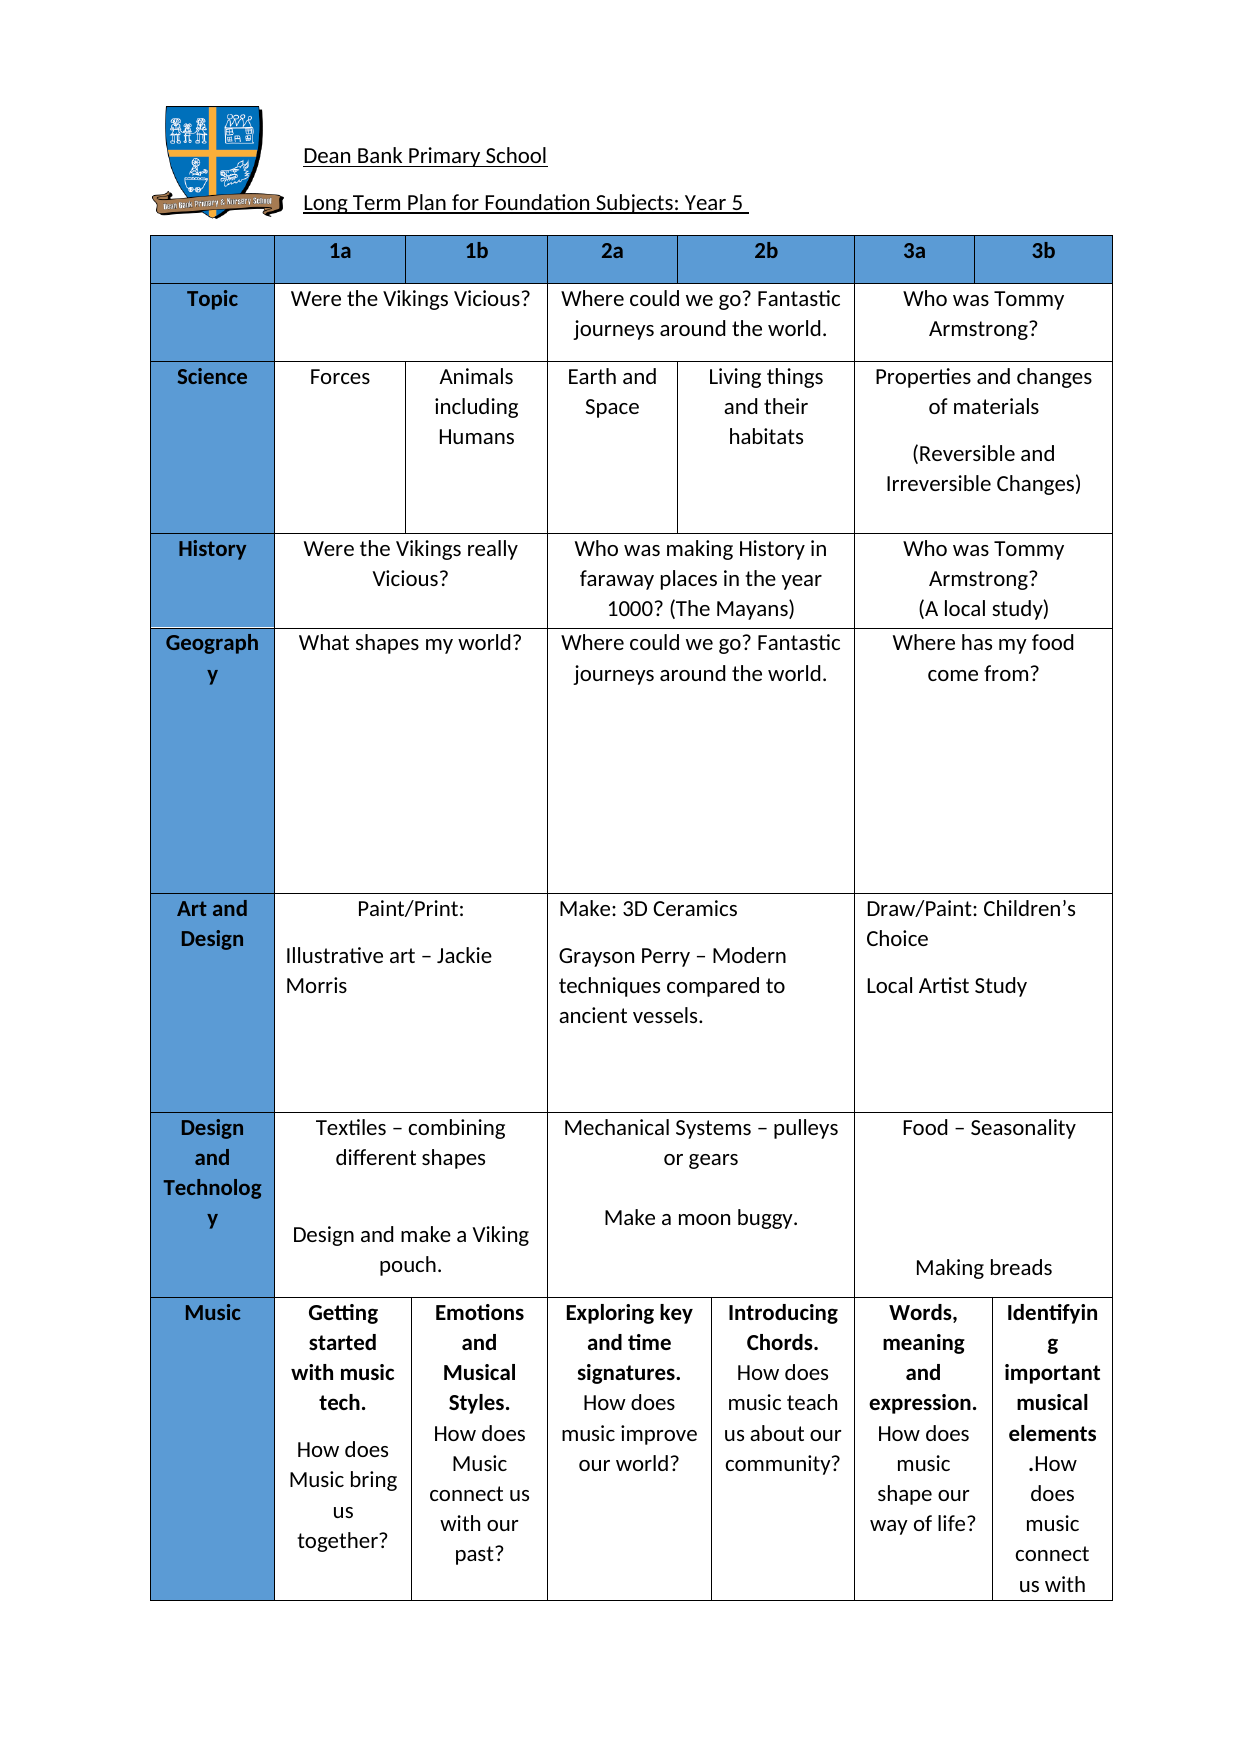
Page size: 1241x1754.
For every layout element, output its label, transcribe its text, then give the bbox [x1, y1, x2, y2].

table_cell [412, 1298, 547, 1600]
text Long Term Plan for Foundation Subjects: Year 5 [285, 188, 1090, 216]
text Dean Bank Primary School [285, 141, 1090, 169]
table_cell Art and Design [151, 894, 274, 1112]
table_cell Were the Vikings Vicious? [275, 284, 547, 361]
table_header 1a [275, 236, 405, 283]
table_cell Draw/Paint: Children’s Choice Local Artist Study [855, 894, 1112, 1112]
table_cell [548, 1298, 711, 1600]
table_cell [712, 1298, 854, 1600]
table_cell Mechanical Systems – pulleys or gears Make a moon buggy. [548, 1113, 854, 1297]
table_header 3b [975, 236, 1112, 283]
table_cell What shapes my world? [275, 629, 547, 893]
table_cell Make: 3D Ceramics Grayson Perry – Modern techniques compared to ancient vessels. [548, 894, 854, 1112]
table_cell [993, 1298, 1112, 1600]
table_header 2b [678, 236, 854, 283]
table_cell Where could we go? Fantastic journeys around the world. [548, 629, 854, 893]
table_cell Where has my food come from? [855, 629, 1112, 893]
table_cell Properties and changes of materials (Reversible and Irreversible Changes) [855, 362, 1112, 533]
table_cell Forces [275, 362, 405, 533]
table_cell Living things and their habitats [678, 362, 854, 533]
table_cell Earth and Space [548, 362, 677, 533]
table_cell Textiles – combining different shapes Design and make a Viking pouch. [275, 1113, 547, 1297]
table_header 2a [548, 236, 677, 283]
table_cell Food – Seasonality Making breads [855, 1113, 1112, 1297]
table_header 3a [855, 236, 974, 283]
table_cell Who was making History in faraway places in the year 1000? (The Mayans) [548, 534, 854, 627]
table_cell Were the Vikings really Vicious? [275, 534, 547, 627]
table_cell Animals including Humans [406, 362, 547, 533]
table_cell Where could we go? Fantastic journeys around the world. [548, 284, 854, 361]
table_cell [855, 1298, 992, 1600]
table_cell History [151, 534, 274, 627]
table_cell Geography [151, 629, 274, 893]
table_cell Science [151, 362, 274, 533]
table_cell Topic [151, 284, 274, 361]
table_cell Paint/Print: Illustrative art – Jackie Morris [275, 894, 547, 1112]
table_cell Who was Tommy Armstrong? (A local study) [855, 534, 1112, 627]
picture [150, 94, 285, 229]
table_header 1b [406, 236, 547, 283]
table_cell Who was Tommy Armstrong? [855, 284, 1112, 361]
table_cell Music [151, 1298, 274, 1600]
table_cell Design and Technology [151, 1113, 274, 1297]
table_header [151, 236, 274, 283]
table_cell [275, 1298, 411, 1600]
